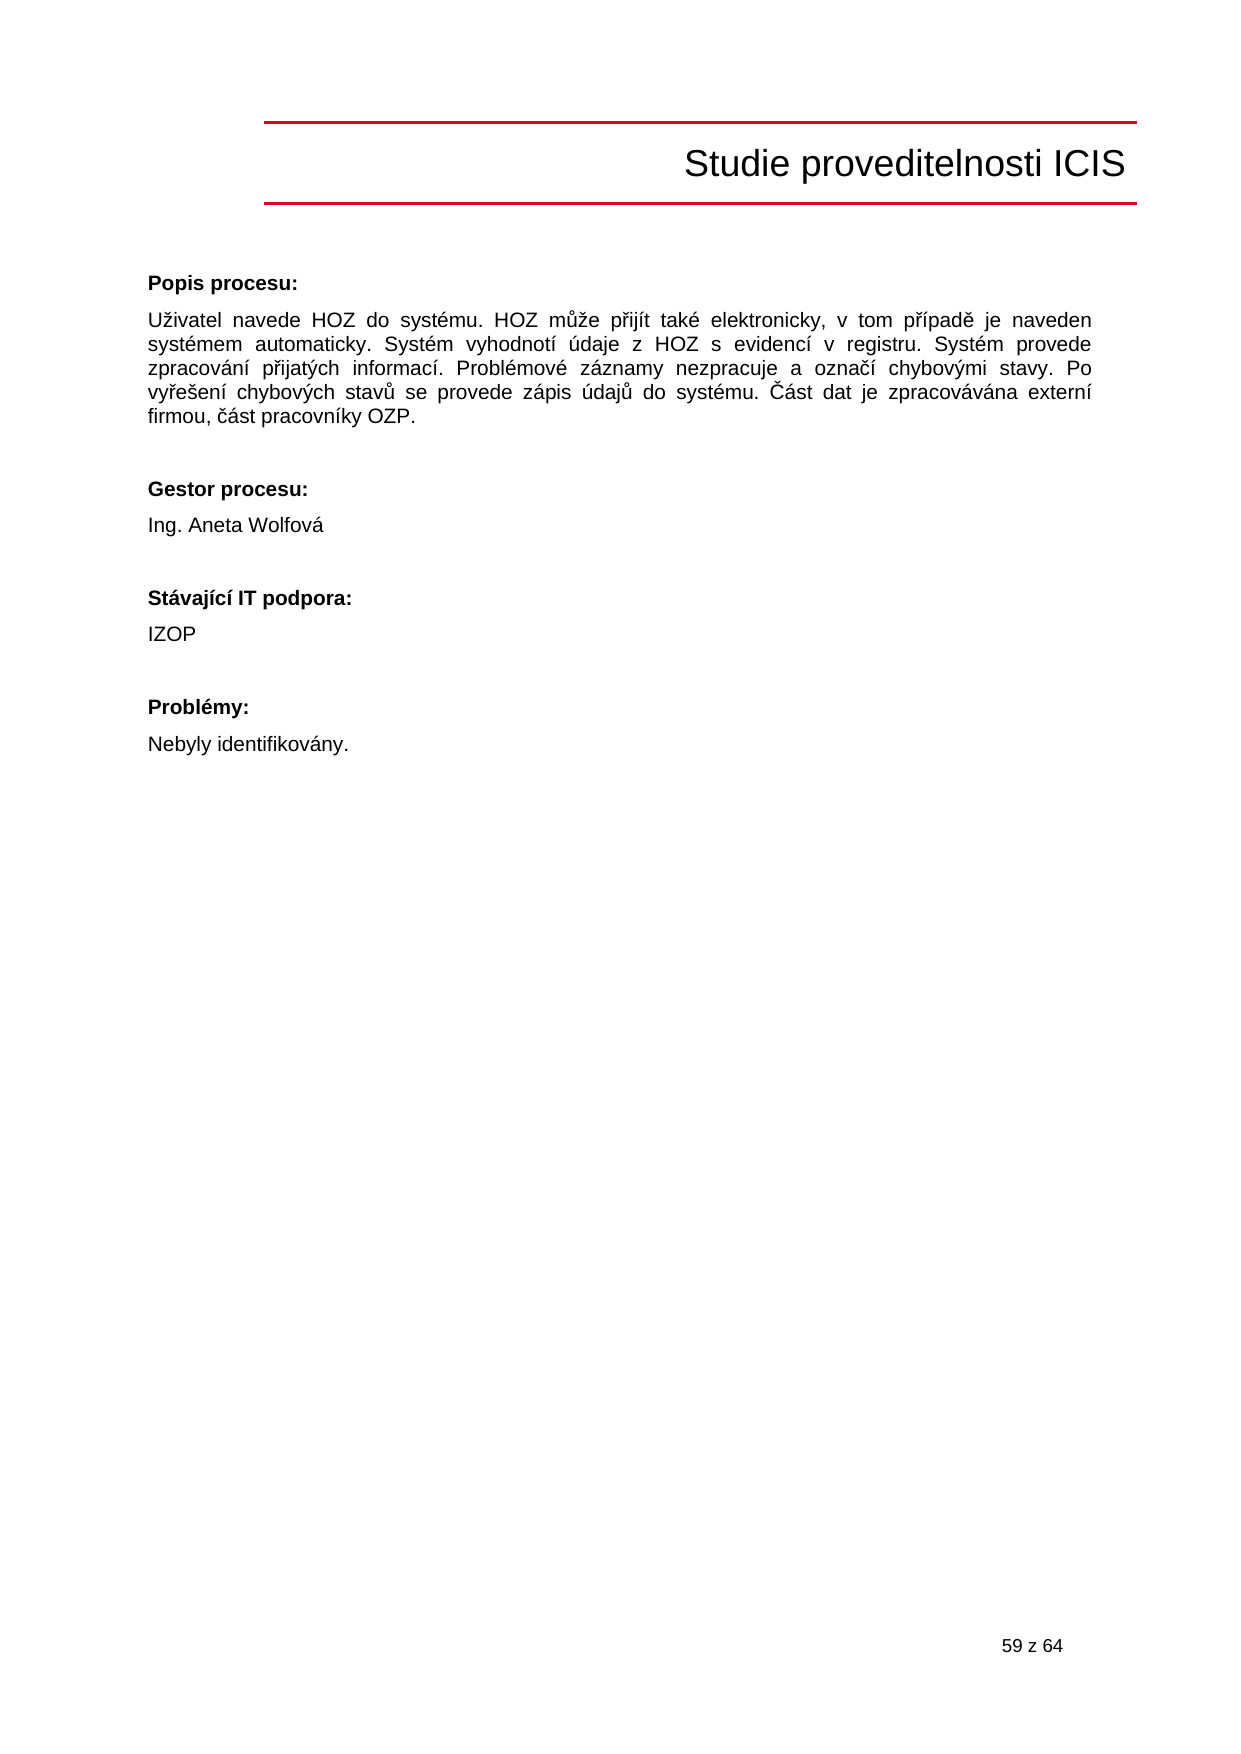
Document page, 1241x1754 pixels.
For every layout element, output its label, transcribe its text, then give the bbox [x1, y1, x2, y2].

text Gestor procesu: [148, 476, 1093, 500]
text Stávající IT podpora: [148, 586, 1093, 610]
text Problémy: [148, 695, 1093, 719]
text IZOP [148, 622, 1093, 646]
text Nebyly identifikovány. [148, 732, 1093, 756]
text Popis procesu: [148, 271, 1093, 295]
text Uživatel navede HOZ do systému. HOZ může přijít také elektronicky, v tom případě je naveden systémem automaticky. Systém vyhodnotí údaje z HOZ s evidencí v registru. Systém provede zpracování přijatých informací. Problémové záznamy nezpracuje a označí chybovými stavy. Po vyřešení chybových stavů se provede zápis údajů do systému. Část dat je zpracovávána externí firmou, část pracovníky OZP. [148, 308, 1093, 427]
text Ing. Aneta Wolfová [148, 513, 1093, 537]
